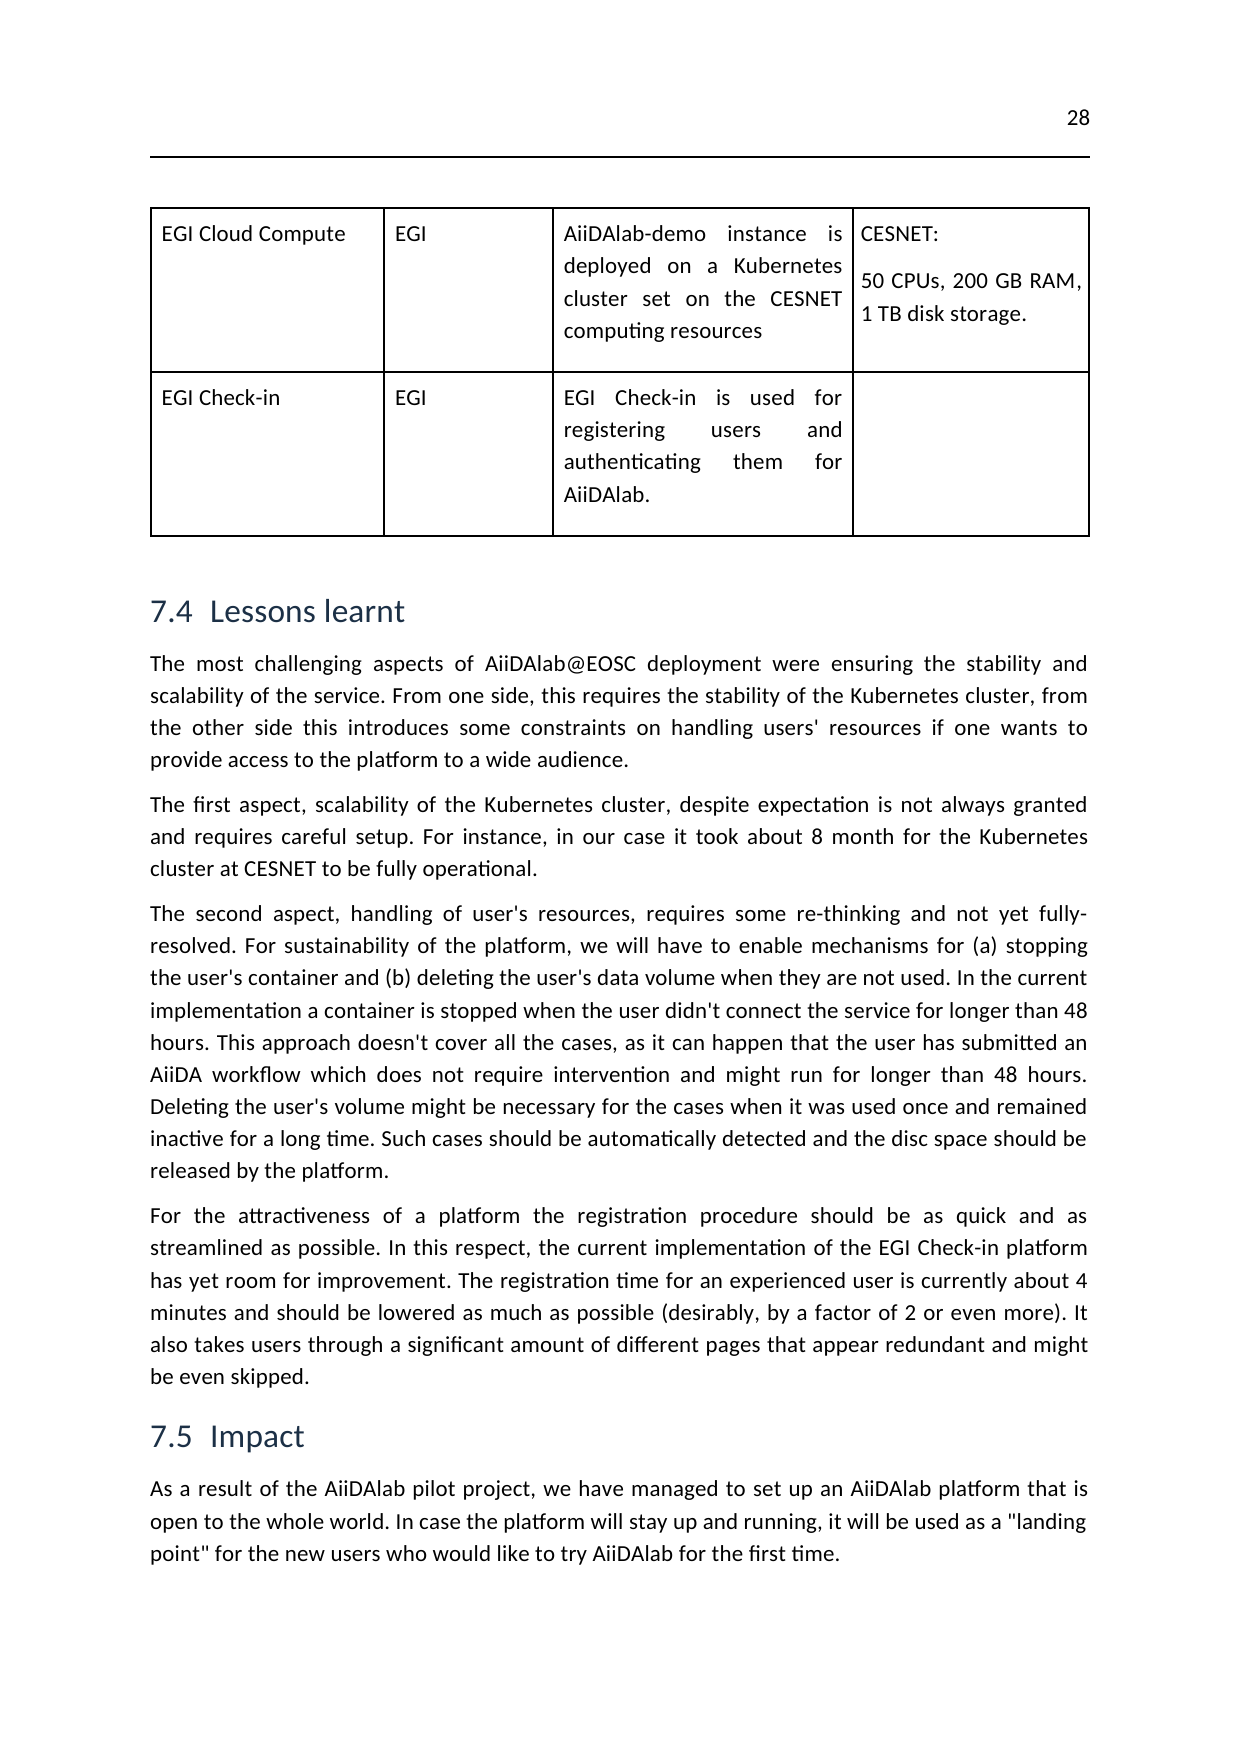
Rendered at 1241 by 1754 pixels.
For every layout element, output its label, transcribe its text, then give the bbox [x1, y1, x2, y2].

subtitle Impact [150, 1415, 1090, 1456]
text For the attractiveness of a platform the registration procedure should be as quick and as streamlined as possible. In this respect, the current implementation of the EGI Check-in platform has yet room for improvement. The registration time for an experienced user is currently about 4 minutes and should be lowered as much as possible (desirably, by a factor of 2 or even more). It also takes users through a significant amount of different pages that appear redundant and might be even skipped. [150, 1201, 1090, 1390]
table_cell EGI Cloud Compute [152, 209, 383, 371]
table_cell EGI [385, 373, 552, 534]
table_cell CESNET: 50 CPUs, 200 GB RAM , 1 TB disk storage. [854, 209, 1088, 371]
text The first aspect, scalability of the Kubernetes cluster, despite expectation is not always granted and requires careful setup. For instance, in our case it took about 8 month for the Kubernetes cluster at CESNET to be fully operational. [150, 790, 1090, 882]
table_cell EGI [385, 209, 552, 371]
table_cell [854, 373, 1088, 534]
subtitle Lessons learnt [150, 589, 1090, 630]
table_cell AiiDAlab-demo instance is deployed on a Kubernetes cluster set on the CESNET computing resources [554, 209, 852, 371]
text As a result of the AiiDAlab pilot project, we have managed to set up an AiiDAlab platform that is open to the whole world. In case the platform will stay up and running, it will be used as a "landing point" for the new users who would like to try AiiDAlab for the first time. [150, 1474, 1090, 1567]
table_cell EGI Check-in [152, 373, 383, 534]
text The second aspect, handling of user's resources, requires some re-thinking and not yet fully-resolved. For sustainability of the platform, we will have to enable mechanisms for (a) stopping the user's container and (b) deleting the user's data volume when they are not used. In the current implementation a container is stopped when the user didn't connect the service for longer than 48 hours. This approach doesn't cover all the cases, as it can happen that the user has submitted an AiiDA workflow which does not require intervention and might run for longer than 48 hours. Deleting the user's volume might be necessary for the cases when it was used once and remained inactive for a long time. Such cases should be automatically detected and the disc space should be released by the platform. [150, 899, 1090, 1185]
table_cell EGI Check-in is used for registering users and authenticating them for AiiDAlab. [554, 373, 852, 534]
text The most challenging aspects of AiiDAlab@EOSC deployment were ensuring the stability and scalability of the service. From one side, this requires the stability of the Kubernetes cluster, from the other side this introduces some constraints on handling users' resources if one wants to provide access to the platform to a wide audience. [150, 649, 1090, 773]
